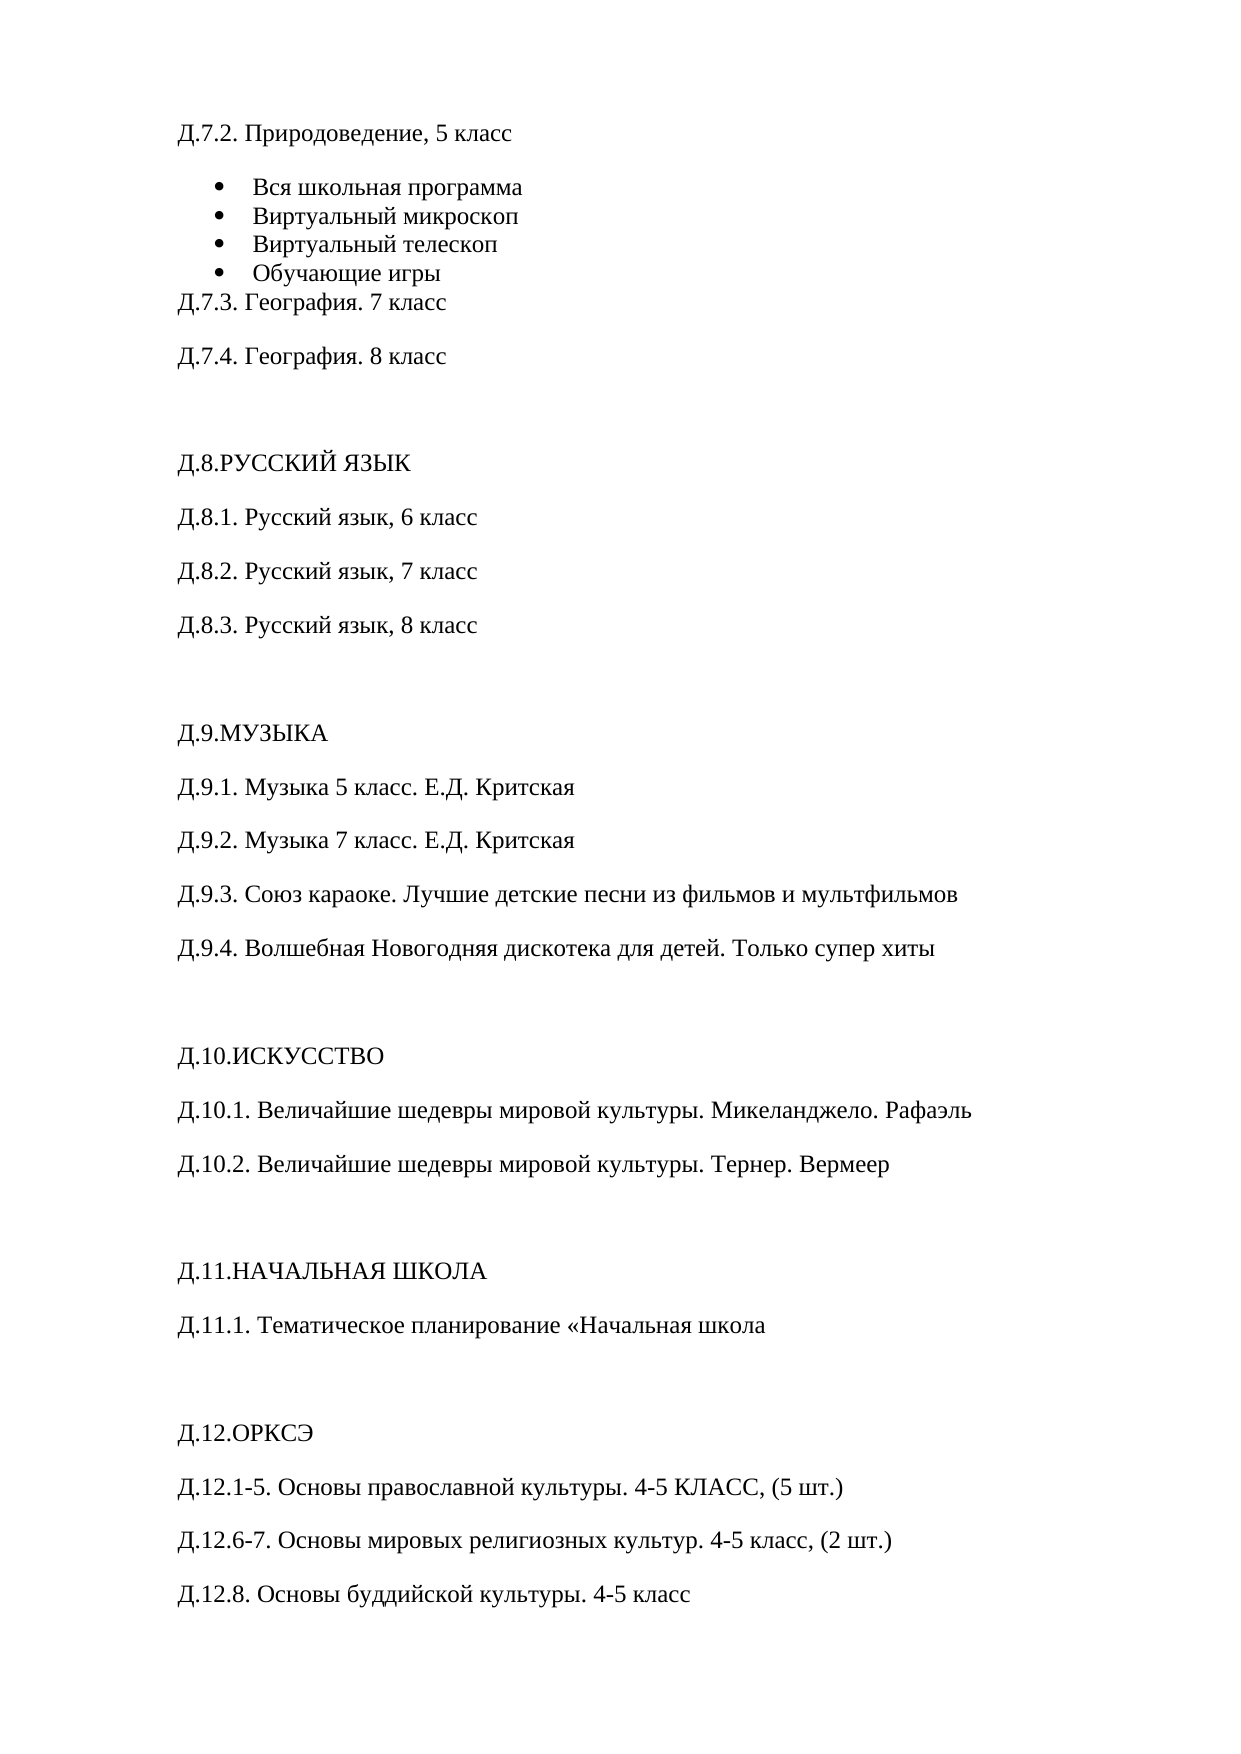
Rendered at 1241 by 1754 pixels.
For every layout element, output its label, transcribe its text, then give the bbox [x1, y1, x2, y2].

text Д.7.4. География. 8 класс [177, 341, 1152, 369]
text Д.11.НАЧАЛЬНАЯ ШКОЛА [177, 1256, 1152, 1285]
list Виртуальный микроскоп [215, 201, 1152, 229]
text Д.8.1. Русский язык, 6 класс [177, 502, 1152, 531]
list Виртуальный телескоп [215, 229, 1152, 258]
text Д.8.РУССКИЙ ЯЗЫК [177, 448, 1152, 477]
text Д.11.1. Тематическое планирование «Начальная школа [177, 1310, 1152, 1339]
text Д.9.1. Музыка 5 класс. Е.Д. Критская [177, 772, 1152, 800]
text Д.9.МУЗЫКА [177, 718, 1152, 747]
text Д.12.6-7. Основы мировых религиозных культур. 4-5 класс, (2 шт.) [177, 1526, 1152, 1554]
text Д.9.3. Союз караоке. Лучшие детские песни из фильмов и мультфильмов [177, 879, 1152, 908]
text Д.10.2. Величайшие шедевры мировой культуры. Тернер. Вермеер [177, 1149, 1152, 1177]
text Д.10.1. Величайшие шедевры мировой культуры. Микеланджело. Рафаэль [177, 1095, 1152, 1123]
text Д.10.ИСКУССТВО [177, 1041, 1152, 1070]
text Д.8.3. Русский язык, 8 класс [177, 610, 1152, 639]
text Д.9.2. Музыка 7 класс. Е.Д. Критская [177, 826, 1152, 854]
text Д.7.2. Природоведение, 5 класс [177, 118, 1152, 147]
text Д.7.3. География. 7 класс [177, 287, 1152, 316]
text Д.12.ОРКСЭ [177, 1418, 1152, 1447]
list Обучающие игры [215, 258, 1152, 287]
text Д.8.2. Русский язык, 7 класс [177, 556, 1152, 585]
text Д.9.4. Волшебная Новогодняя дискотека для детей. Только супер хиты [177, 933, 1152, 962]
text Д.12.8. Основы буддийской культуры. 4-5 класс [177, 1579, 1152, 1608]
text Д.12.1-5. Основы православной культуры. 4-5 КЛАСС, (5 шт.) [177, 1472, 1152, 1501]
list Вся школьная программа [215, 172, 1152, 201]
